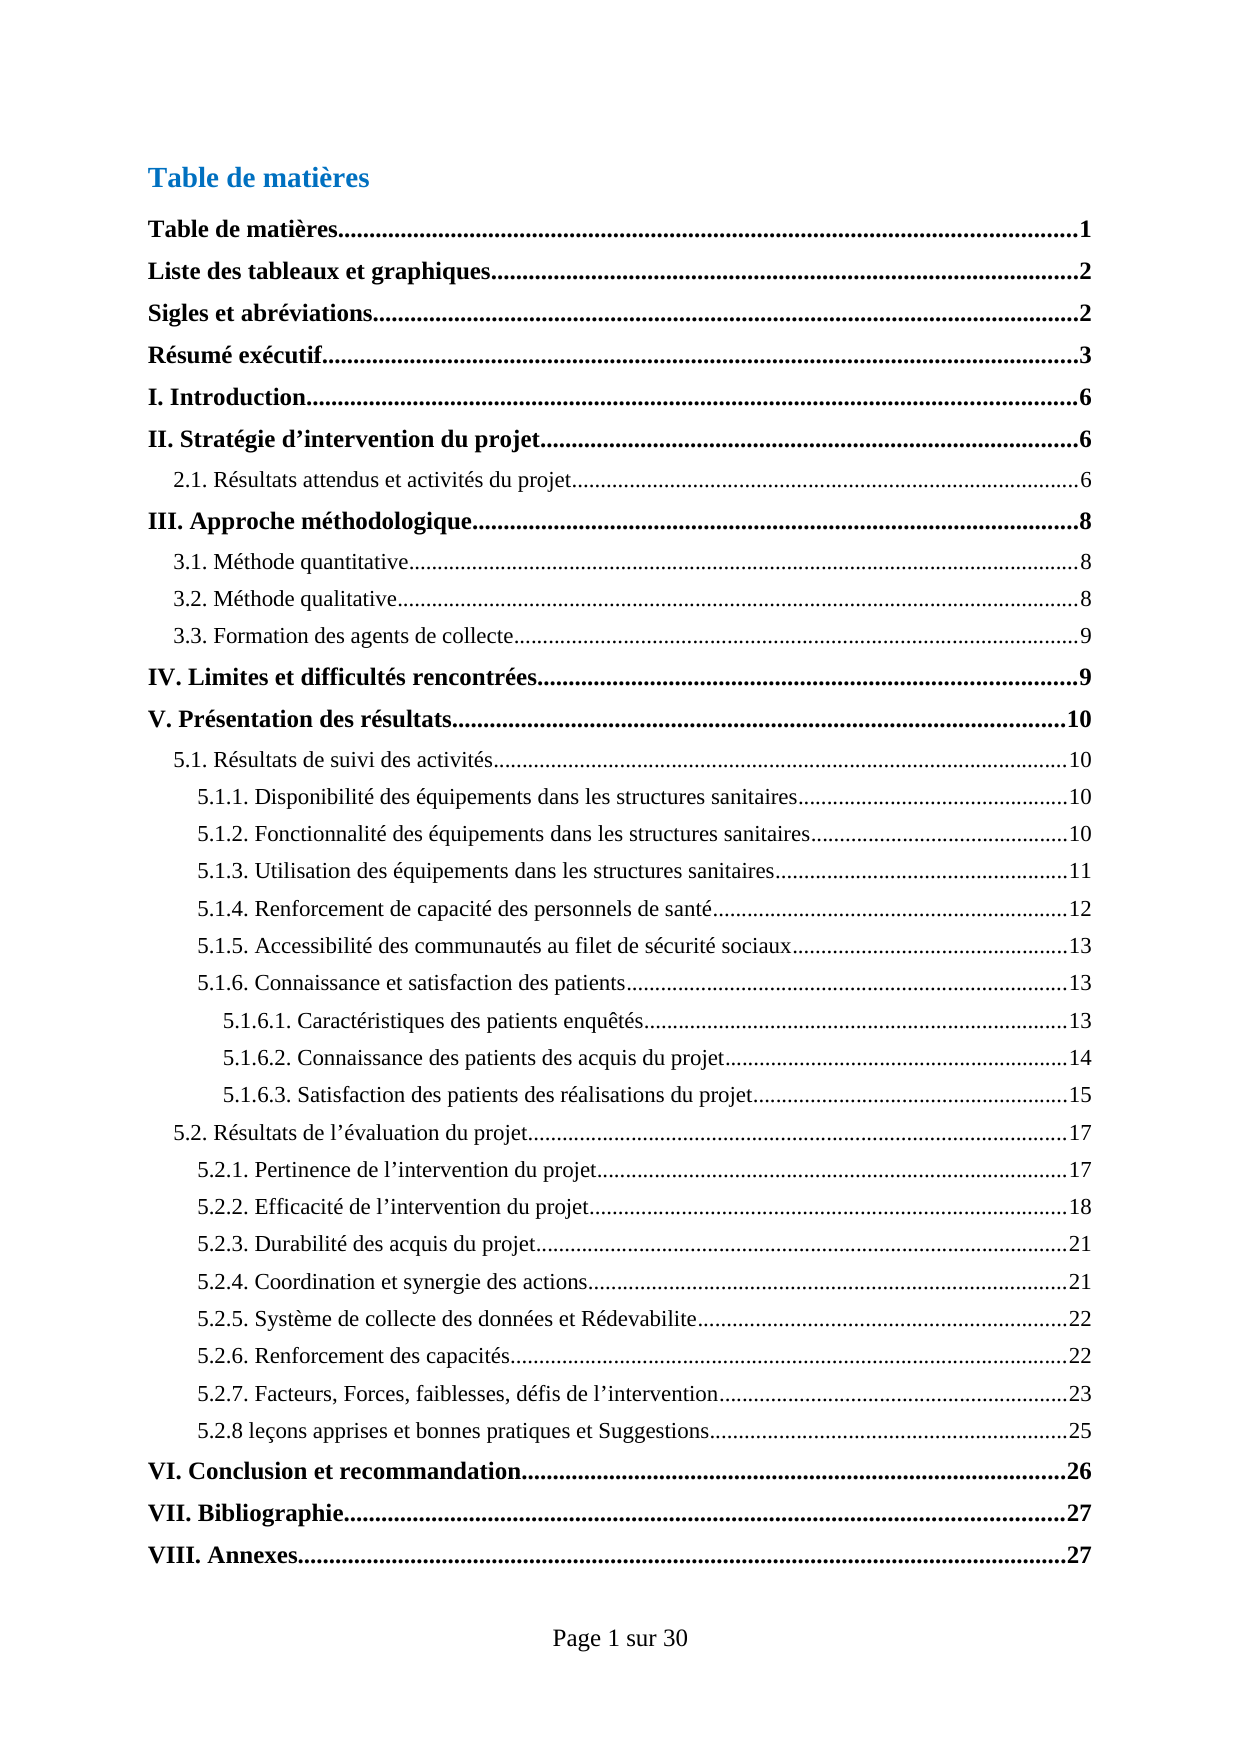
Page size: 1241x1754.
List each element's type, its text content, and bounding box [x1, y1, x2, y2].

text IV. Limites et difficultés rencontrées 9 [148, 662, 1093, 690]
text 5.2.3. Durabilité des acquis du projet 21 [197, 1230, 1093, 1257]
text Sigles et abréviations 2 [148, 298, 1093, 327]
text Table de matières 1 [148, 214, 1093, 243]
text Liste des tableaux et graphiques 2 [148, 256, 1093, 285]
text 5.2.1. Pertinence de l’intervention du projet 17 [197, 1156, 1093, 1182]
text 3.1. Méthode quantitative 8 [173, 548, 1093, 574]
text 5.1.6.1. Caractéristiques des patients enquêtés 13 [223, 1007, 1093, 1033]
text 2.1. Résultats attendus et activités du projet 6 [173, 466, 1093, 493]
text 5.2.5. Système de collecte des données et Rédevabilite 22 [197, 1305, 1093, 1331]
text II. Stratégie d’intervention du projet 6 [148, 424, 1093, 453]
text 5.1.1. Disponibilité des équipements dans les structures sanitaires 10 [197, 783, 1093, 809]
text 5.1.3. Utilisation des équipements dans les structures sanitaires 11 [197, 857, 1093, 884]
text 5.1.6.3. Satisfaction des patients des réalisations du projet 15 [223, 1081, 1093, 1108]
text 5.2.4. Coordination et synergie des actions 21 [197, 1268, 1093, 1294]
text 5.1.4. Renforcement de capacité des personnels de santé 12 [197, 895, 1093, 921]
text Résumé exécutif 3 [148, 340, 1093, 369]
text 5.1.6. Connaissance et satisfaction des patients 13 [197, 969, 1093, 996]
text V. Présentation des résultats 10 [148, 704, 1093, 732]
text 5.1.2. Fonctionnalité des équipements dans les structures sanitaires 10 [197, 820, 1093, 847]
text 5.2.2. Efficacité de l’intervention du projet 18 [197, 1193, 1093, 1219]
text 5.2.6. Renforcement des capacités 22 [197, 1342, 1093, 1369]
text 3.3. Formation des agents de collecte 9 [173, 622, 1093, 649]
text VI. Conclusion et recommandation 26 [148, 1456, 1093, 1485]
subtitle Table de matières [148, 160, 1093, 194]
text VII. Bibliographie 27 [148, 1498, 1093, 1527]
text 5.1.6.2. Connaissance des patients des acquis du projet 14 [223, 1044, 1093, 1070]
text 3.2. Méthode qualitative 8 [173, 585, 1093, 611]
text 5.2.8 leçons apprises et bonnes pratiques et Suggestions 25 [197, 1417, 1093, 1443]
text 5.1. Résultats de suivi des activités 10 [173, 746, 1093, 772]
text I. Introduction 6 [148, 382, 1093, 411]
text 5.1.5. Accessibilité des communautés au filet de sécurité sociaux 13 [197, 932, 1093, 958]
text VIII. Annexes 27 [148, 1540, 1093, 1569]
text III. Approche méthodologique 8 [148, 506, 1093, 534]
text 5.2. Résultats de l’évaluation du projet 17 [173, 1118, 1093, 1145]
text 5.2.7. Facteurs, Forces, faiblesses, défis de l’intervention 23 [197, 1379, 1093, 1406]
